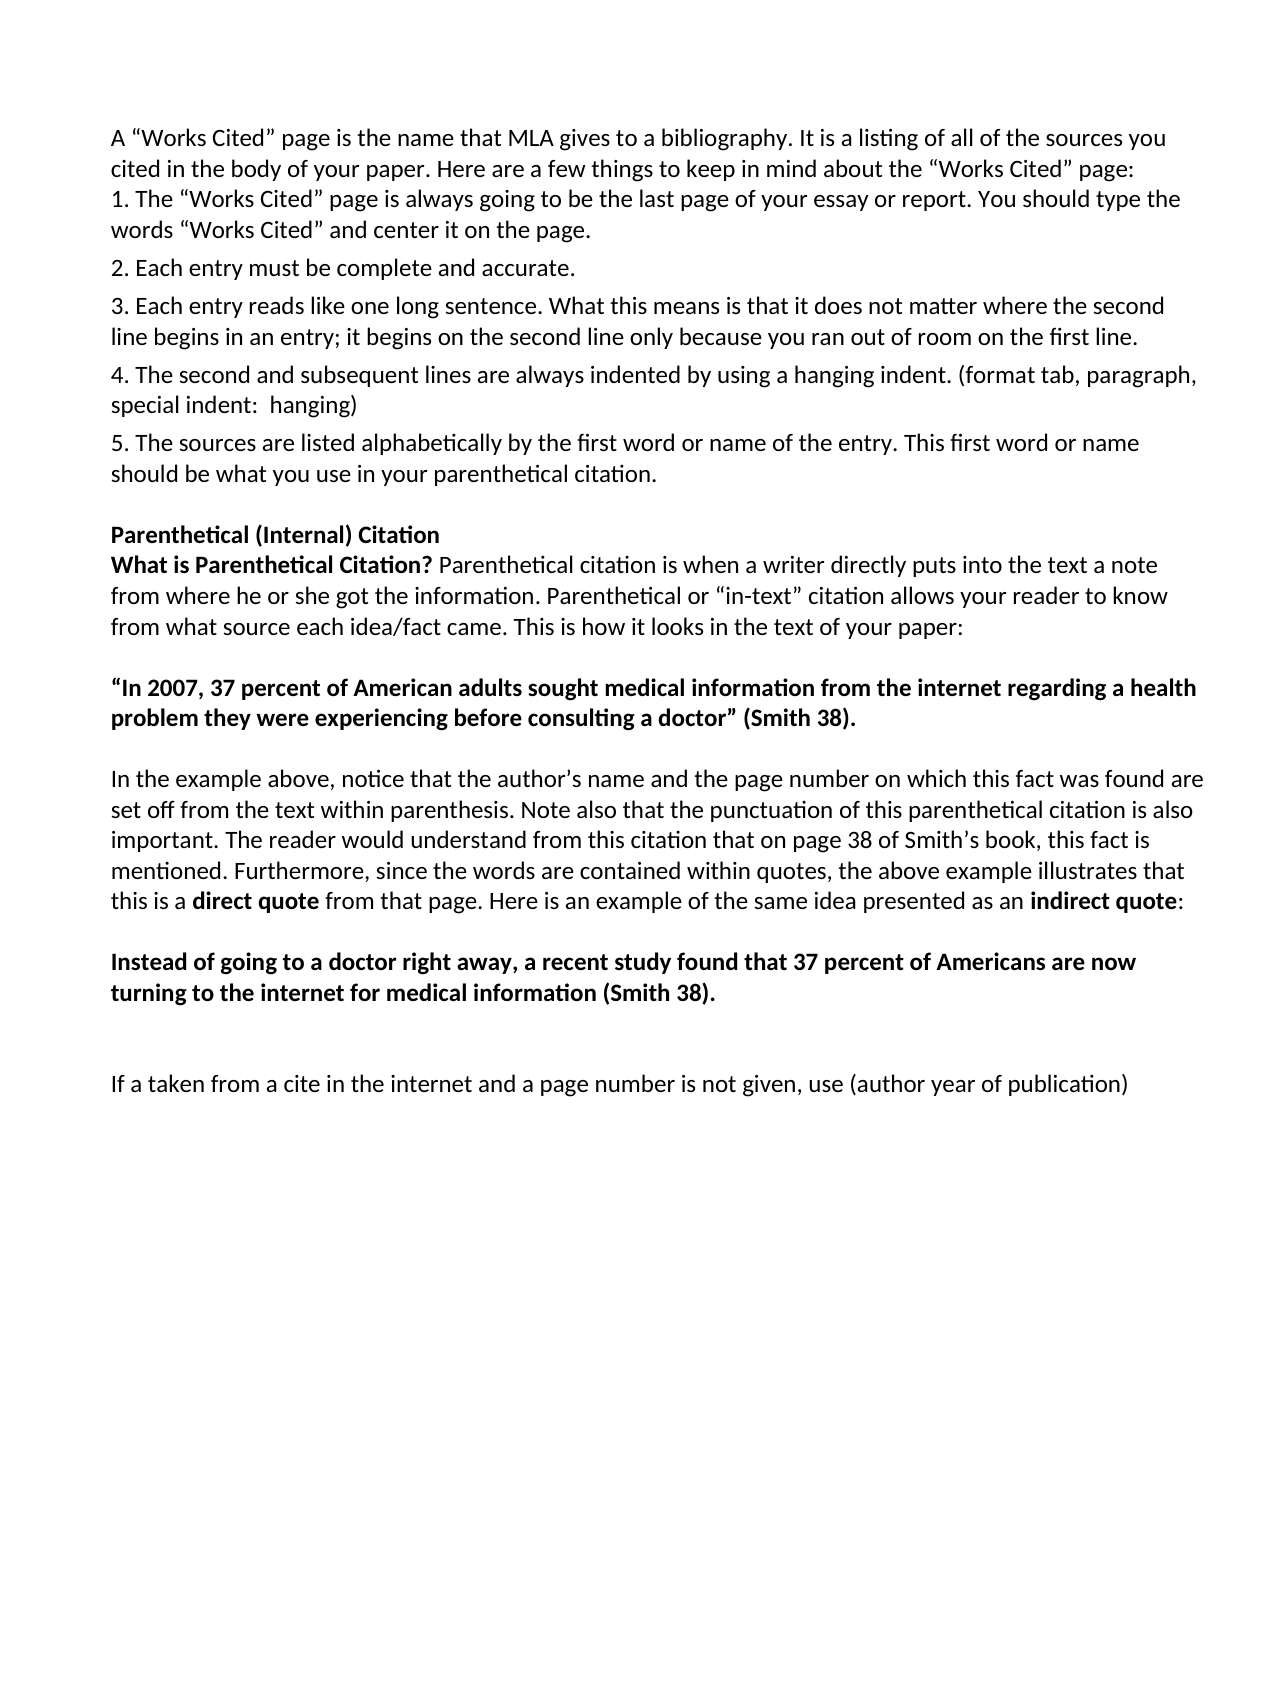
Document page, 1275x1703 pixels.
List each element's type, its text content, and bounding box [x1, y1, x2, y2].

text “In 2007, 37 percent of American adults sought medical information from the internet regarding a health problem they were experiencing before consulting a doctor” (Smith 38). [111, 672, 1205, 733]
text What is Parenthetical Citation? Parenthetical citation is when a writer directly puts into the text a note from where he or she got the information. Parenthetical or “in-text” citation allows your reader to know from what source each idea/fact came. This is how it looks in the text of your paper: [111, 550, 1205, 641]
text If a taken from a cite in the internet and a page number is not given, use (author year of publication) [111, 1068, 1205, 1099]
text In the example above, notice that the author’s name and the page number on which this fact was found are set off from the text within parenthesis. Note also that the punctuation of this parenthetical citation is also important. The reader would understand from this citation that on page 38 of Smith’s book, this fact is mentioned. Furthermore, since the words are contained within quotes, the above example illustrates that this is a direct quote from that page. Here is an example of the same idea presented as an indirect quote: [111, 763, 1205, 916]
text 4. The second and subsequent lines are always indented by using a hanging indent. (format tab, paragraph, special indent: hanging) [111, 359, 1205, 420]
text Parenthetical (Internal) Citation [111, 519, 1205, 550]
text 2. Each entry must be complete and accurate. [111, 252, 1205, 283]
text Instead of going to a doctor right away, a recent study found that 37 percent of Americans are now turning to the internet for medical information (Smith 38). [111, 946, 1205, 1007]
text A “Works Cited” page is the name that MLA gives to a bibliography. It is a listing of all of the sources you cited in the body of your paper. Here are a few things to keep in mind about the “Works Cited” page: [111, 122, 1205, 183]
text 5. The sources are listed alphabetically by the first word or name of the entry. This first word or name should be what you use in your parenthetical citation. [111, 428, 1205, 489]
text 3. Each entry reads like one long sentence. What this means is that it does not matter where the second line begins in an entry; it begins on the second line only because you ran out of room on the first line. [111, 290, 1205, 351]
text 1. The “Works Cited” page is always going to be the last page of your essay or report. You should type the words “Works Cited” and center it on the page. [111, 183, 1205, 244]
